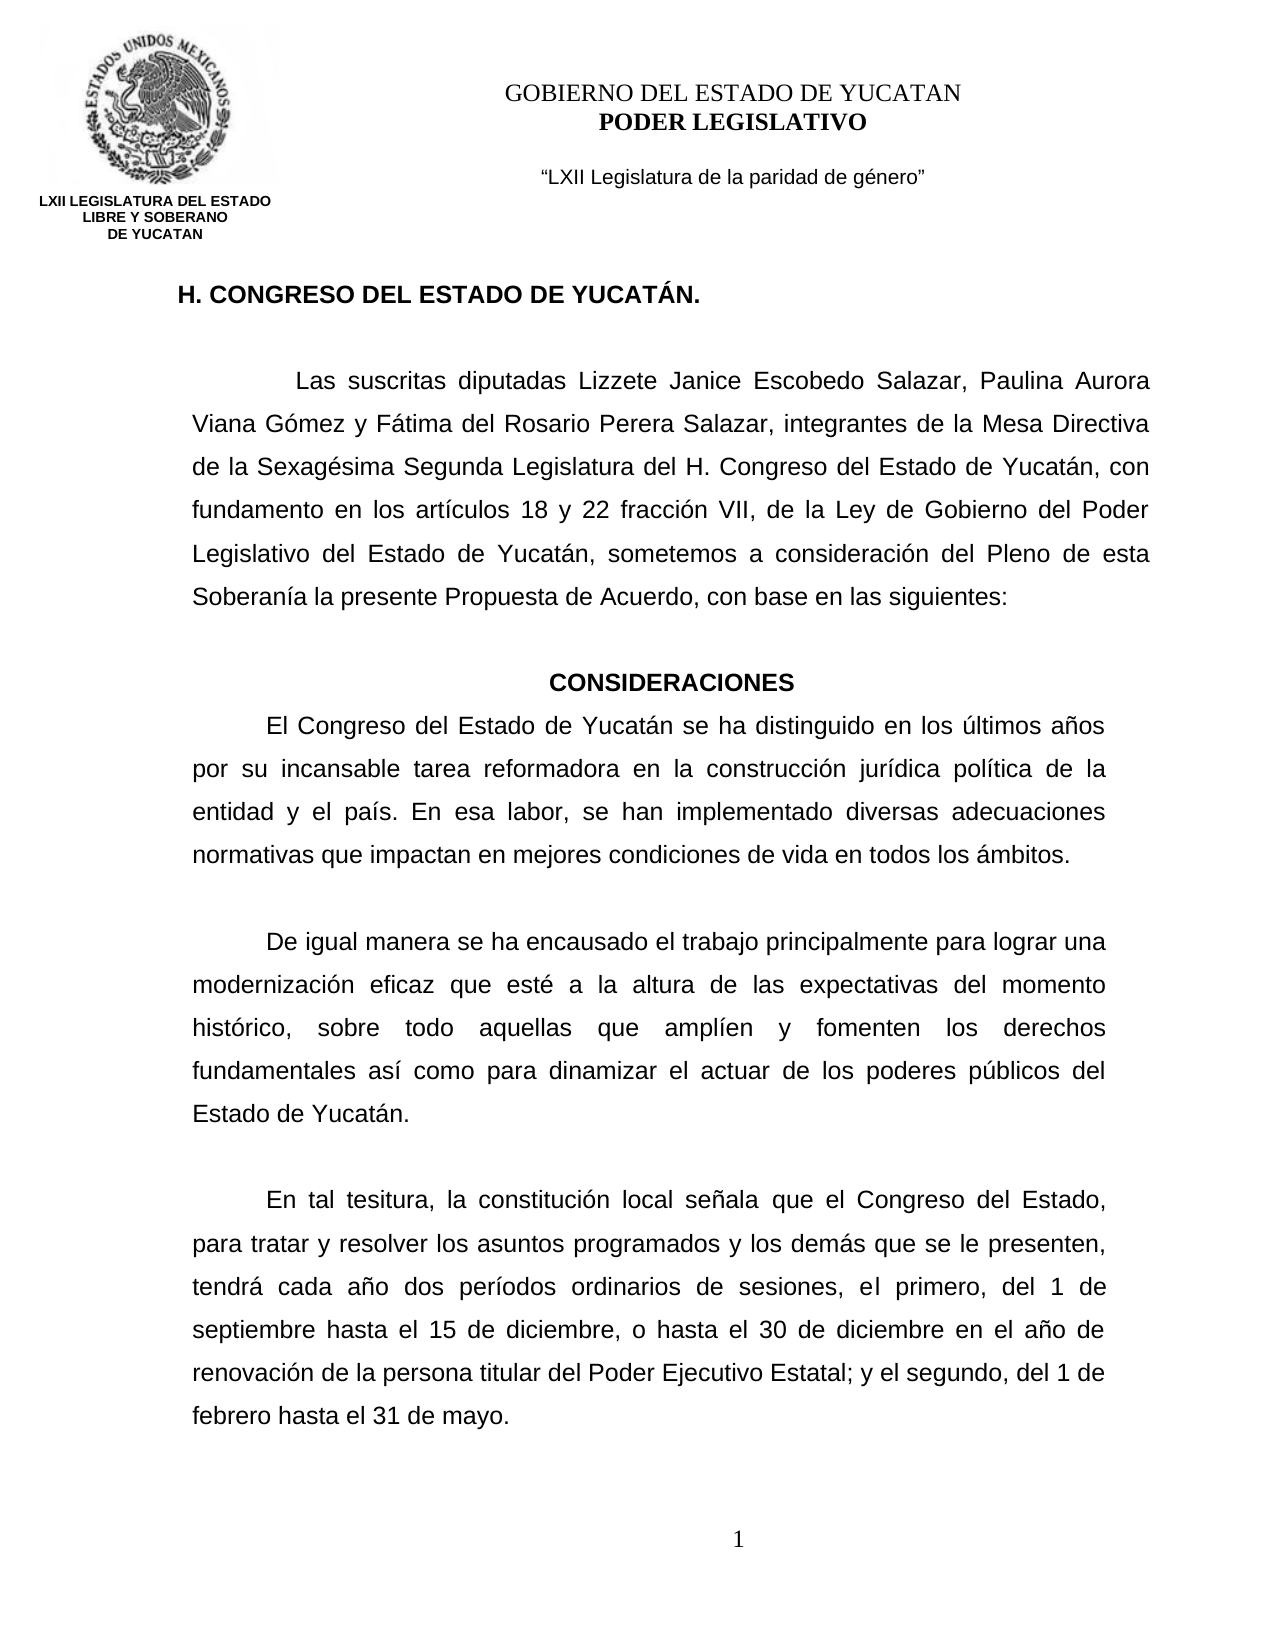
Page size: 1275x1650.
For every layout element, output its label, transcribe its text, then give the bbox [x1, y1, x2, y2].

picture [39, 26, 279, 184]
text De igual manera se ha encausado el trabajo principalmente para lograr una modernización eficaz que esté a la altura de las expectativas del momento histórico, sobre todo aquellas que amplíen y fomenten los derechos fundamentales así como para dinamizar el actuar de los poderes públicos del Estado de Yucatán. [192, 927, 1107, 1128]
text H. CONGRESO DEL ESTADO DE YUCATÁN. [177, 280, 1152, 308]
text Las suscritas diputadas Lizzete Janice Escobedo Salazar, Paulina Aurora Viana Gómez y Fátima del Rosario Perera Salazar, integrantes de la Mesa Directiva de la Sexagésima Segunda Legislatura del H. Congreso del Estado de Yucatán, con fundamento en los artículos 18 y 22 fracción VII, de la Ley de Gobierno del Poder Legislativo del Estado de Yucatán, sometemos a consideración del Pleno de esta Soberanía la presente Propuesta de Acuerdo, con base en las siguientes: [192, 366, 1152, 610]
text En tal tesitura, la constitución local señala que el Congreso del Estado, para tratar y resolver los asuntos programados y los demás que se le presenten, tendrá cada año dos períodos ordinarios de sesiones, el primero, del 1 de septiembre hasta el 15 de diciembre, o hasta el 30 de diciembre en el año de renovación de la persona titular del Poder Ejecutivo Estatal; y el segundo, del 1 de febrero hasta el 31 de mayo. [192, 1185, 1107, 1430]
text El Congreso del Estado de Yucatán se ha distinguido en los últimos años por su incansable tarea reformadora en la construcción jurídica política de la entidad y el país. En esa labor, se han implementado diversas adecuaciones normativas que impactan en mejores condiciones de vida en todos los ámbitos. [192, 711, 1107, 869]
text CONSIDERACIONES [192, 668, 1152, 697]
